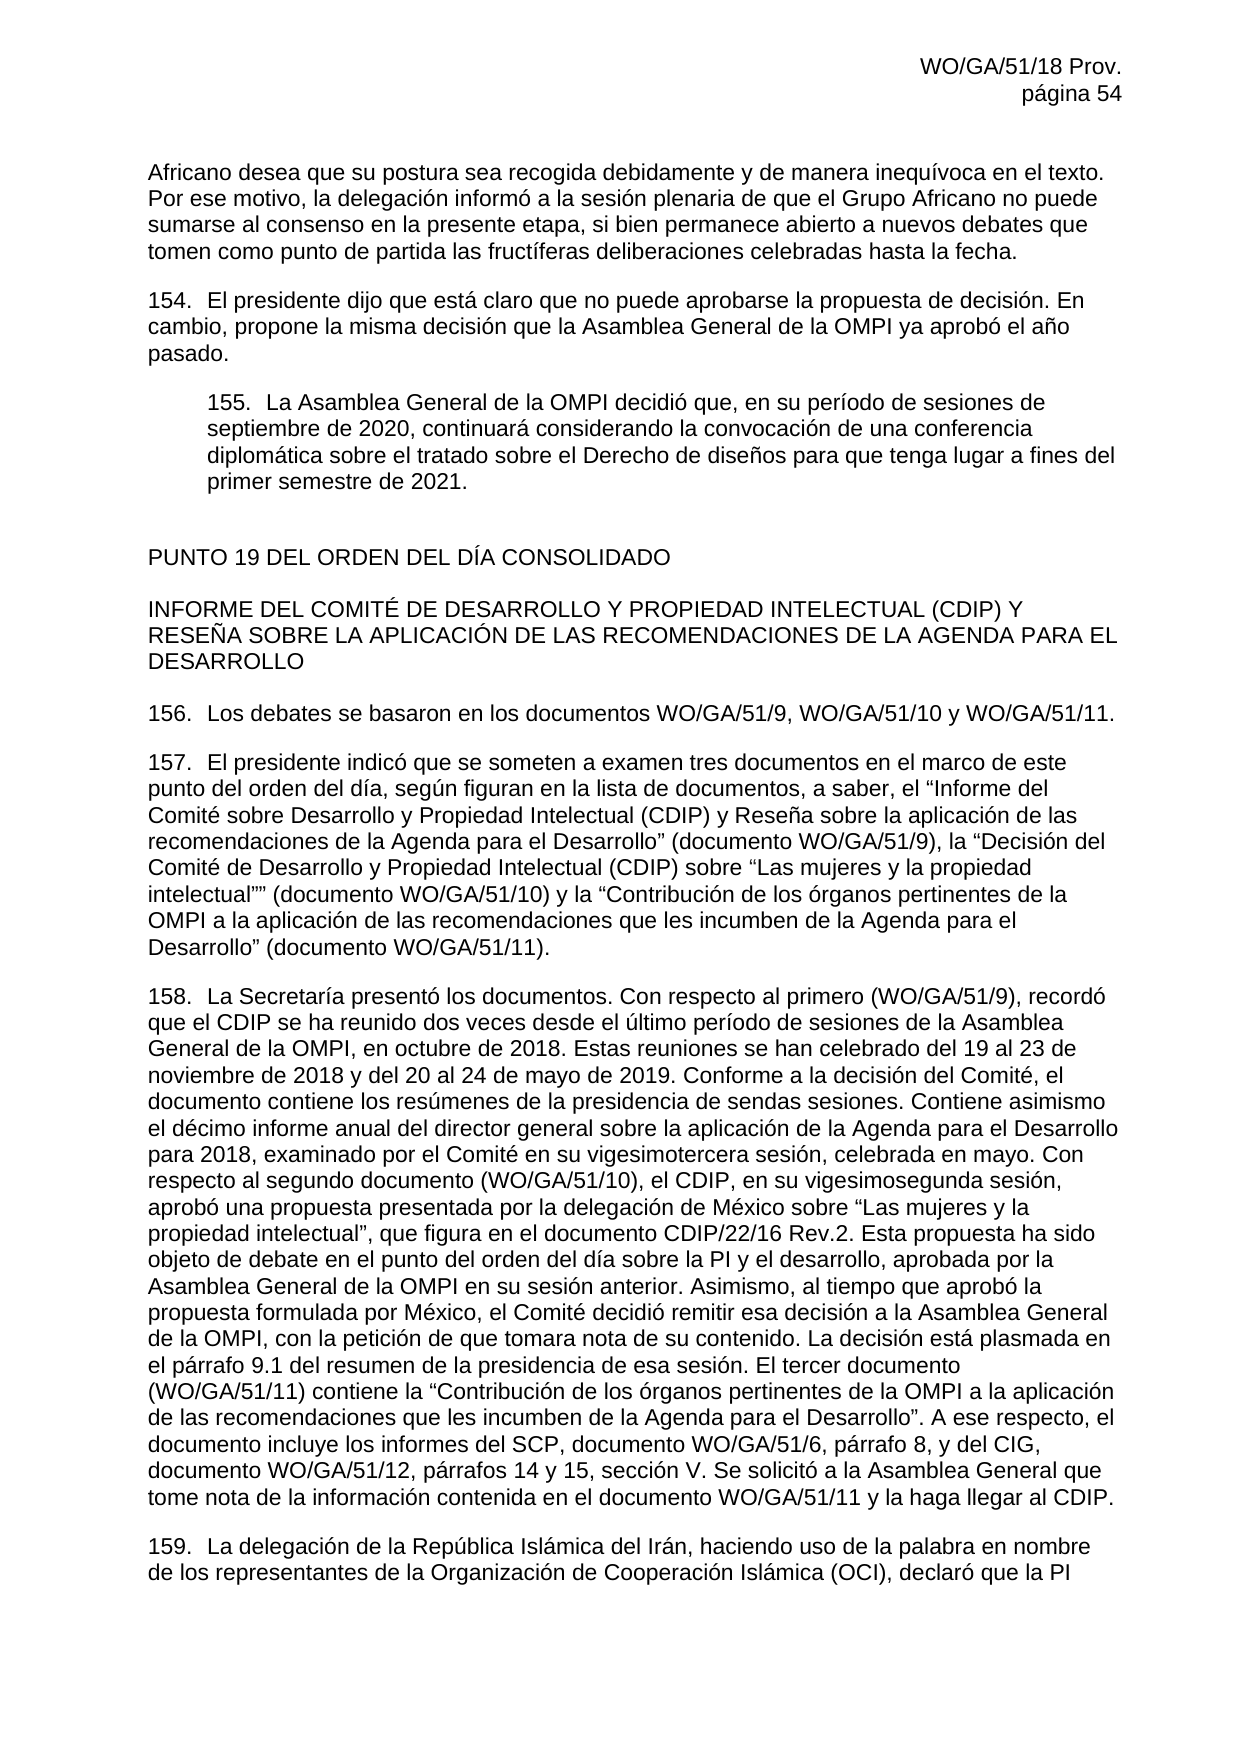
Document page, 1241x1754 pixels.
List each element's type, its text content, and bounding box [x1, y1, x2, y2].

text INFORME DEL COMITÉ DE DESARROLLO Y PROPIEDAD INTELECTUAL (CDIP) Y RESEÑA SOBRE LA APLICACIÓN DE LAS RECOMENDACIONES DE LA AGENDA PARA EL DESARROLLO [148, 596, 1122, 675]
text La Secretaría presentó los documentos. Con respecto al primero (WO/GA/51/9), recordó que el CDIP se ha reunido dos veces desde el último período de sesiones de la Asamblea General de la OMPI, en octubre de 2018. Estas reuniones se han celebrado del 19 al 23 de noviembre de 2018 y del 20 al 24 de mayo de 2019. Conforme a la decisión del Comité, el documento contiene los resúmenes de la presidencia de sendas sesiones. Contiene asimismo el décimo informe anual del director general sobre la aplicación de la Agenda para el Desarrollo para 2018, examinado por el Comité en su vigesimotercera sesión, celebrada en mayo. Con respecto al segundo documento (WO/GA/51/10), el CDIP, en su vigesimosegunda sesión, aprobó una propuesta presentada por la delegación de México sobre “Las mujeres y la propiedad intelectual”, que figura en el documento CDIP/22/16 Rev.2. Esta propuesta ha sido objeto de debate en el punto del orden del día sobre la PI y el desarrollo, aprobada por la Asamblea General de la OMPI en su sesión anterior. Asimismo, al tiempo que aprobó la propuesta formulada por México, el Comité decidió remitir esa decisión a la Asamblea General de la OMPI, con la petición de que tomara nota de su contenido. La decisión está plasmada en el párrafo 9.1 del resumen de la presidencia de esa sesión. El tercer documento (WO/GA/51/11) contiene la “Contribución de los órganos pertinentes de la OMPI a la aplicación de las recomendaciones que les incumben de la Agenda para el Desarrollo”. A ese respecto, el documento incluye los informes del SCP, documento WO/GA/51/6, párrafo 8, y del CIG, documento WO/GA/51/12, párrafos 14 y 15, sección V. Se solicitó a la Asamblea General que tome nota de la información contenida en el documento WO/GA/51/11 y la haga llegar al CDIP. [148, 983, 1122, 1510]
text PUNTO 19 DEL ORDEN DEL DÍA CONSOLIDADO [148, 544, 1122, 571]
text Los debates se basaron en los documentos WO/GA/51/9, WO/GA/51/10 y WO/GA/51/11. [148, 700, 1122, 726]
text El presidente dijo que está claro que no puede aprobarse la propuesta de decisión. En cambio, propone la misma decisión que la Asamblea General de la OMPI ya aprobó el año pasado. [148, 287, 1122, 366]
text La Asamblea General de la OMPI decidió que, en su período de sesiones de septiembre de 2020, continuará considerando la convocación de una conferencia diplomática sobre el tratado sobre el Derecho de diseños para que tenga lugar a fines del primer semestre de 2021. [207, 389, 1122, 494]
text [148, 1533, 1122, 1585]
text El presidente indicó que se someten a examen tres documentos en el marco de este punto del orden del día, según figuran en la lista de documentos, a saber, el “Informe del Comité sobre Desarrollo y Propiedad Intelectual (CDIP) y Reseña sobre la aplicación de las recomendaciones de la Agenda para el Desarrollo” (documento WO/GA/51/9), la “Decisión del Comité de Desarrollo y Propiedad Intelectual (CDIP) sobre “Las mujeres y la propiedad intelectual”” (documento WO/GA/51/10) y la “Contribución de los órganos pertinentes de la OMPI a la aplicación de las recomendaciones que les incumben de la Agenda para el Desarrollo” (documento WO/GA/51/11). [148, 749, 1122, 960]
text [148, 158, 1122, 264]
